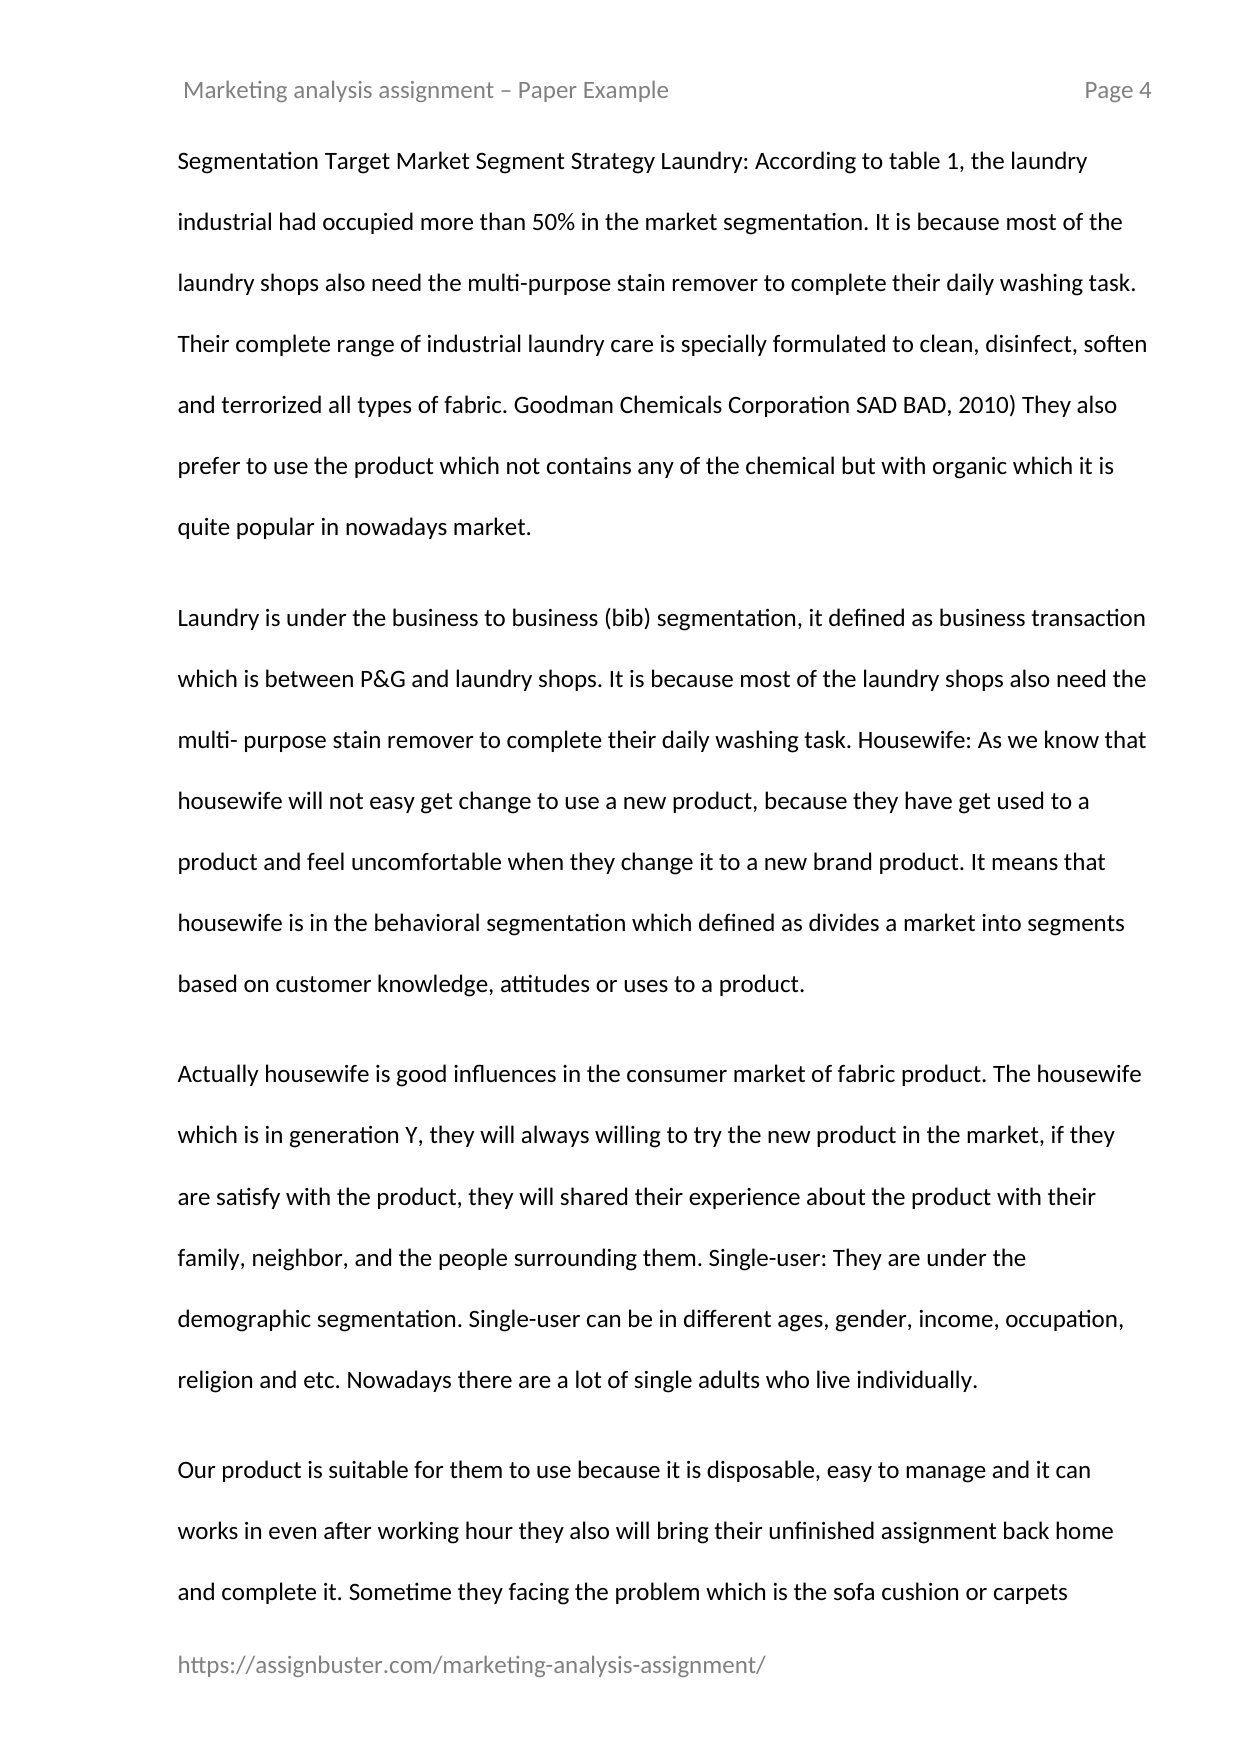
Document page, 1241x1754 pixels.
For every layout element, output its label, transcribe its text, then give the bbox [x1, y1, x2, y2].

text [177, 145, 1152, 542]
text Actually housewife is good influences in the consumer market of fabric product. The housewife which is in generation Y, they will always willing to try the new product in the market, if they are satisfy with the product, they will shared their experience about the product with their family, neighbor, and the people surrounding them. Single-user: They are under the demographic segmentation. Single-user can be in different ages, gender, income, occupation, religion and etc. Nowadays there are a lot of single adults who live individually. [177, 1058, 1152, 1394]
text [177, 1454, 1152, 1607]
text Laundry is under the business to business (bib) segmentation, it defined as business transaction which is between P&G and laundry shops. It is because most of the laundry shops also need the multi- purpose stain remover to complete their daily washing task. Housewife: As we know that housewife will not easy get change to use a new product, because they have get used to a product and feel uncomfortable when they change it to a new brand product. It means that housewife is in the behavioral segmentation which defined as divides a market into segments based on customer knowledge, attitudes or uses to a product. [177, 602, 1152, 998]
